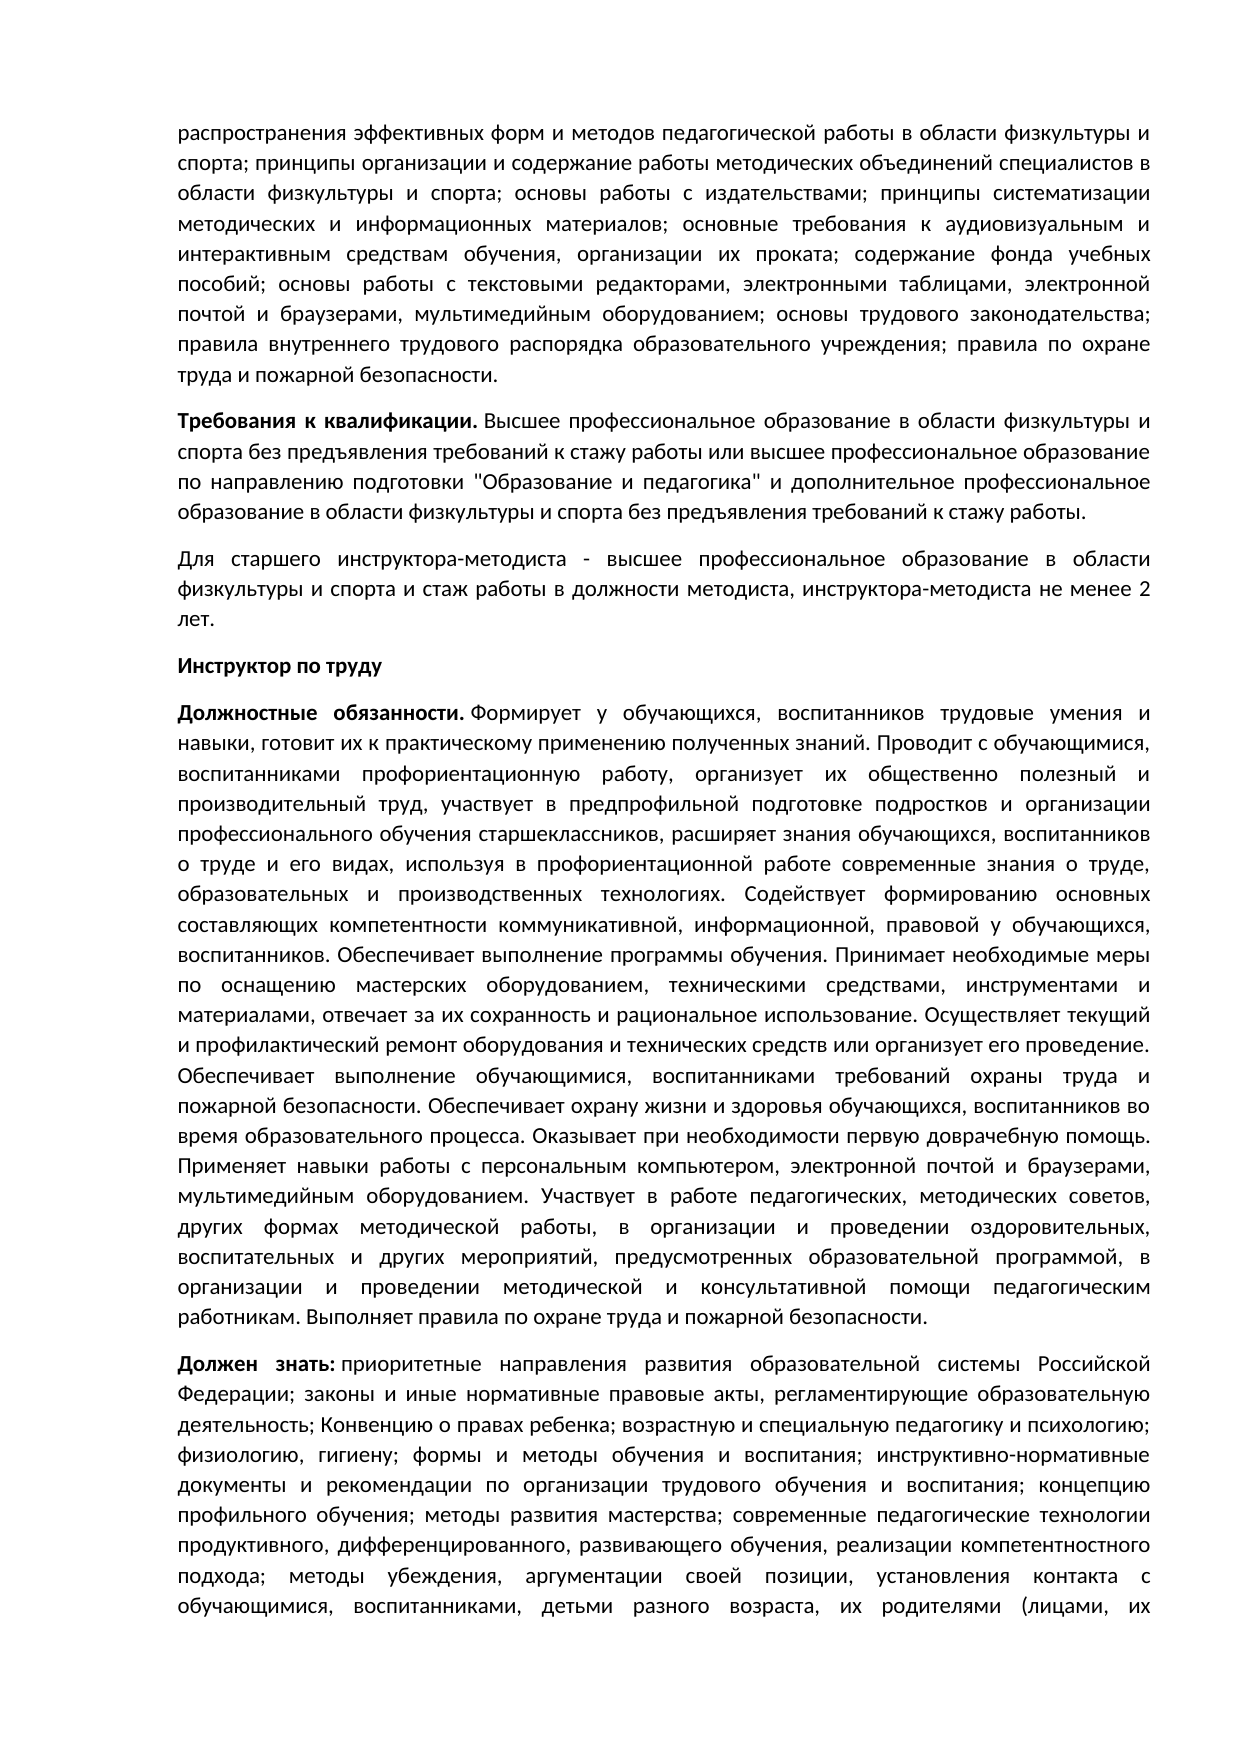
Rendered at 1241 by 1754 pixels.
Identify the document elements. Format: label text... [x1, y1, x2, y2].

text Для старшего инструктора-методиста - высшее профессиональное образование в области физкультуры и спорта и стаж работы в должности методиста, инструктора-методиста не менее 2 лет. [177, 544, 1152, 633]
text Требования к квалификации. Высшее профессиональное образование в области физкультуры и спорта без предъявления требований к стажу работы или высшее профессиональное образование по направлению подготовки "Образование и педагогика" и дополнительное профессиональное образование в области физкультуры и спорта без предъявления требований к стажу работы. [177, 407, 1152, 525]
text Должностные обязанности. Формирует у обучающихся, воспитанников трудовые умения и навыки, готовит их к практическому применению полученных знаний. Проводит с обучающимися, воспитанниками профориентационную работу, организует их общественно полезный и производительный труд, участвует в предпрофильной подготовке подростков и организации профессионального обучения старшеклассников, расширяет знания обучающихся, воспитанников о труде и его видах, используя в профориентационной работе современные знания о труде, образовательных и производственных технологиях. Содействует формированию основных составляющих компетентности коммуникативной, информационной, правовой у обучающихся, воспитанников. Обеспечивает выполнение программы обучения. Принимает необходимые меры по оснащению мастерских оборудованием, техническими средствами, инструментами и материалами, отвечает за их сохранность и рациональное использование. Осуществляет текущий и профилактический ремонт оборудования и технических средств или организует его проведение. Обеспечивает выполнение обучающимися, воспитанниками требований охраны труда и пожарной безопасности. Обеспечивает охрану жизни и здоровья обучающихся, воспитанников во время образовательного процесса. Оказывает при необходимости первую доврачебную помощь. Применяет навыки работы с персональным компьютером, электронной почтой и браузерами, мультимедийным оборудованием. Участвует в работе педагогических, методических советов, других формах методической работы, в организации и проведении оздоровительных, воспитательных и других мероприятий, предусмотренных образовательной программой, в организации и проведении методической и консультативной помощи педагогическим работникам. Выполняет правила по охране труда и пожарной безопасности. [177, 698, 1152, 1331]
text Инструктор по труду [177, 651, 1152, 679]
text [177, 1349, 1152, 1619]
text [177, 118, 1152, 388]
